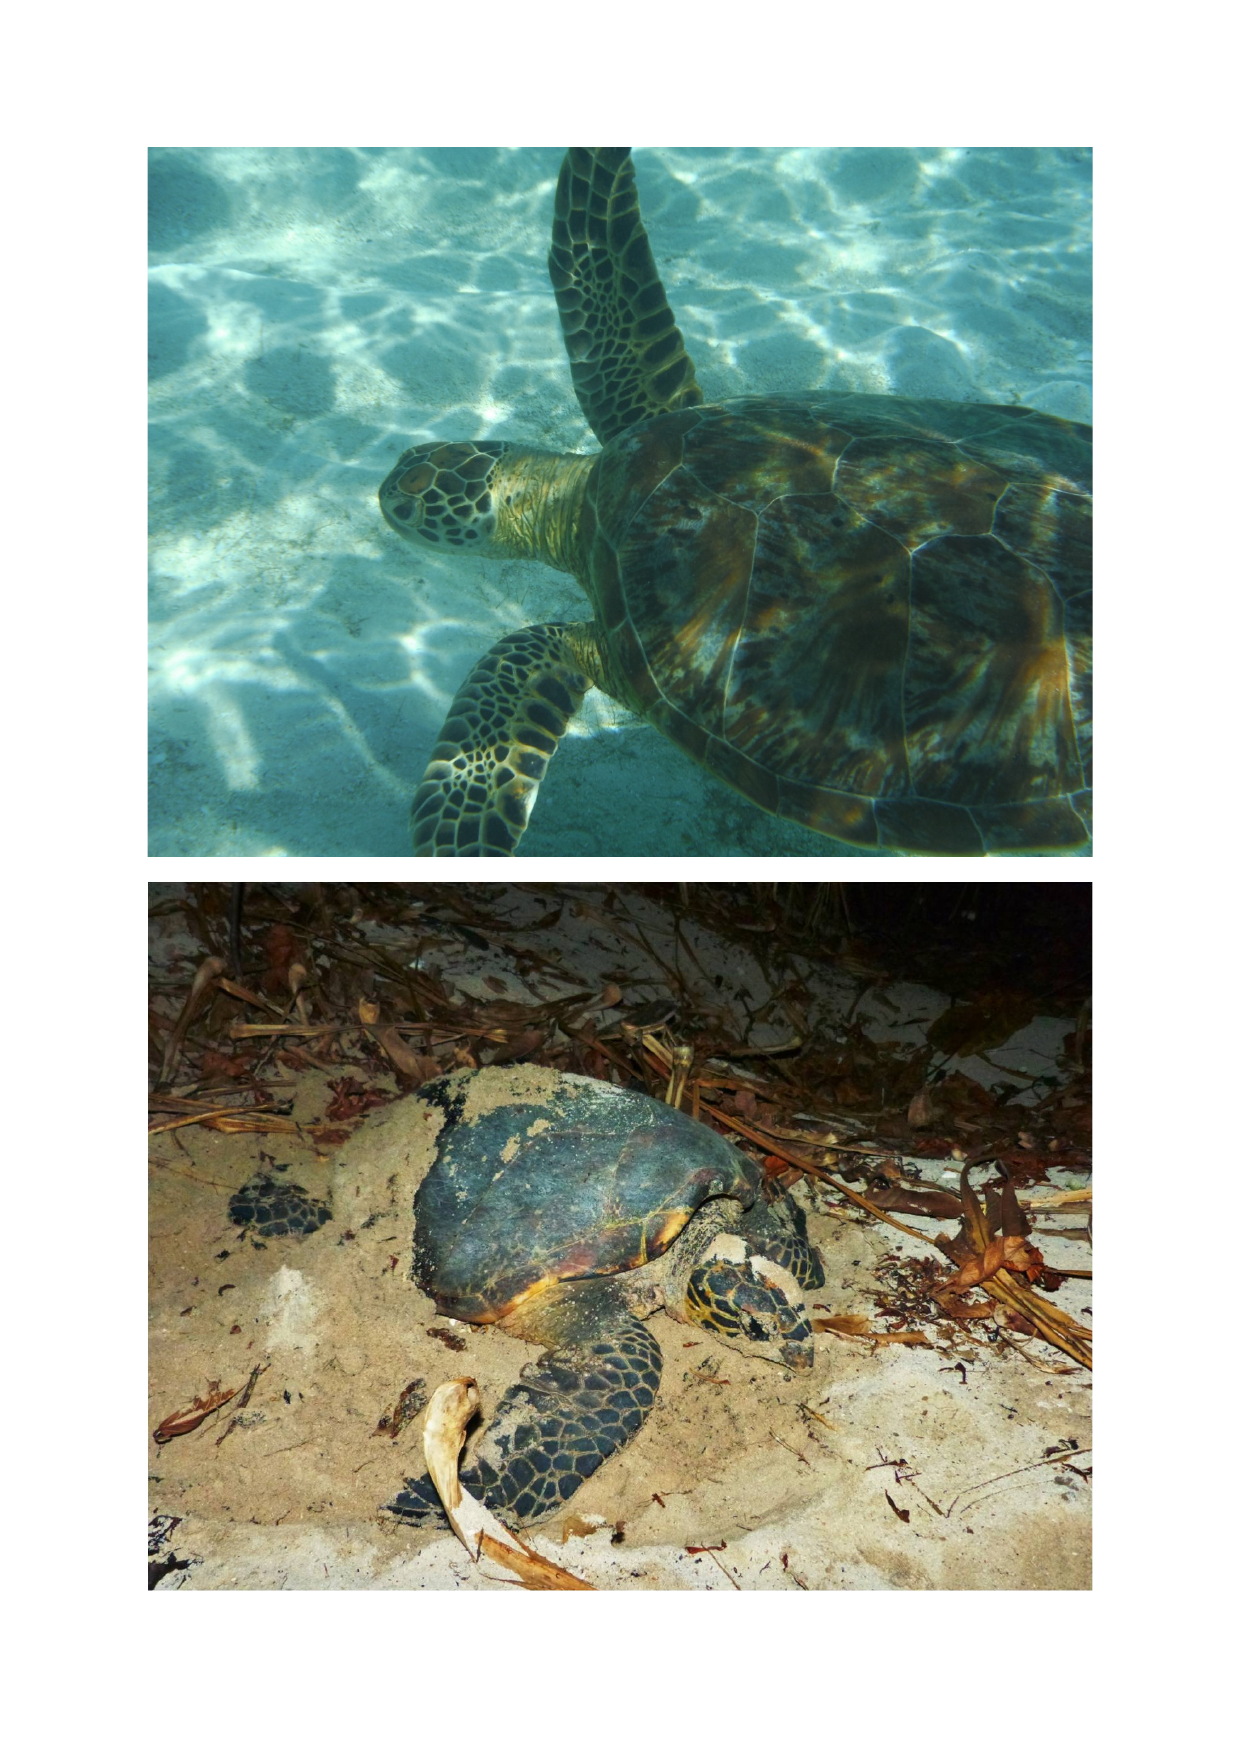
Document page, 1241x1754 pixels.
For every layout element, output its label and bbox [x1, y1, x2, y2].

picture [147, 881, 1093, 1591]
picture [147, 147, 1093, 857]
